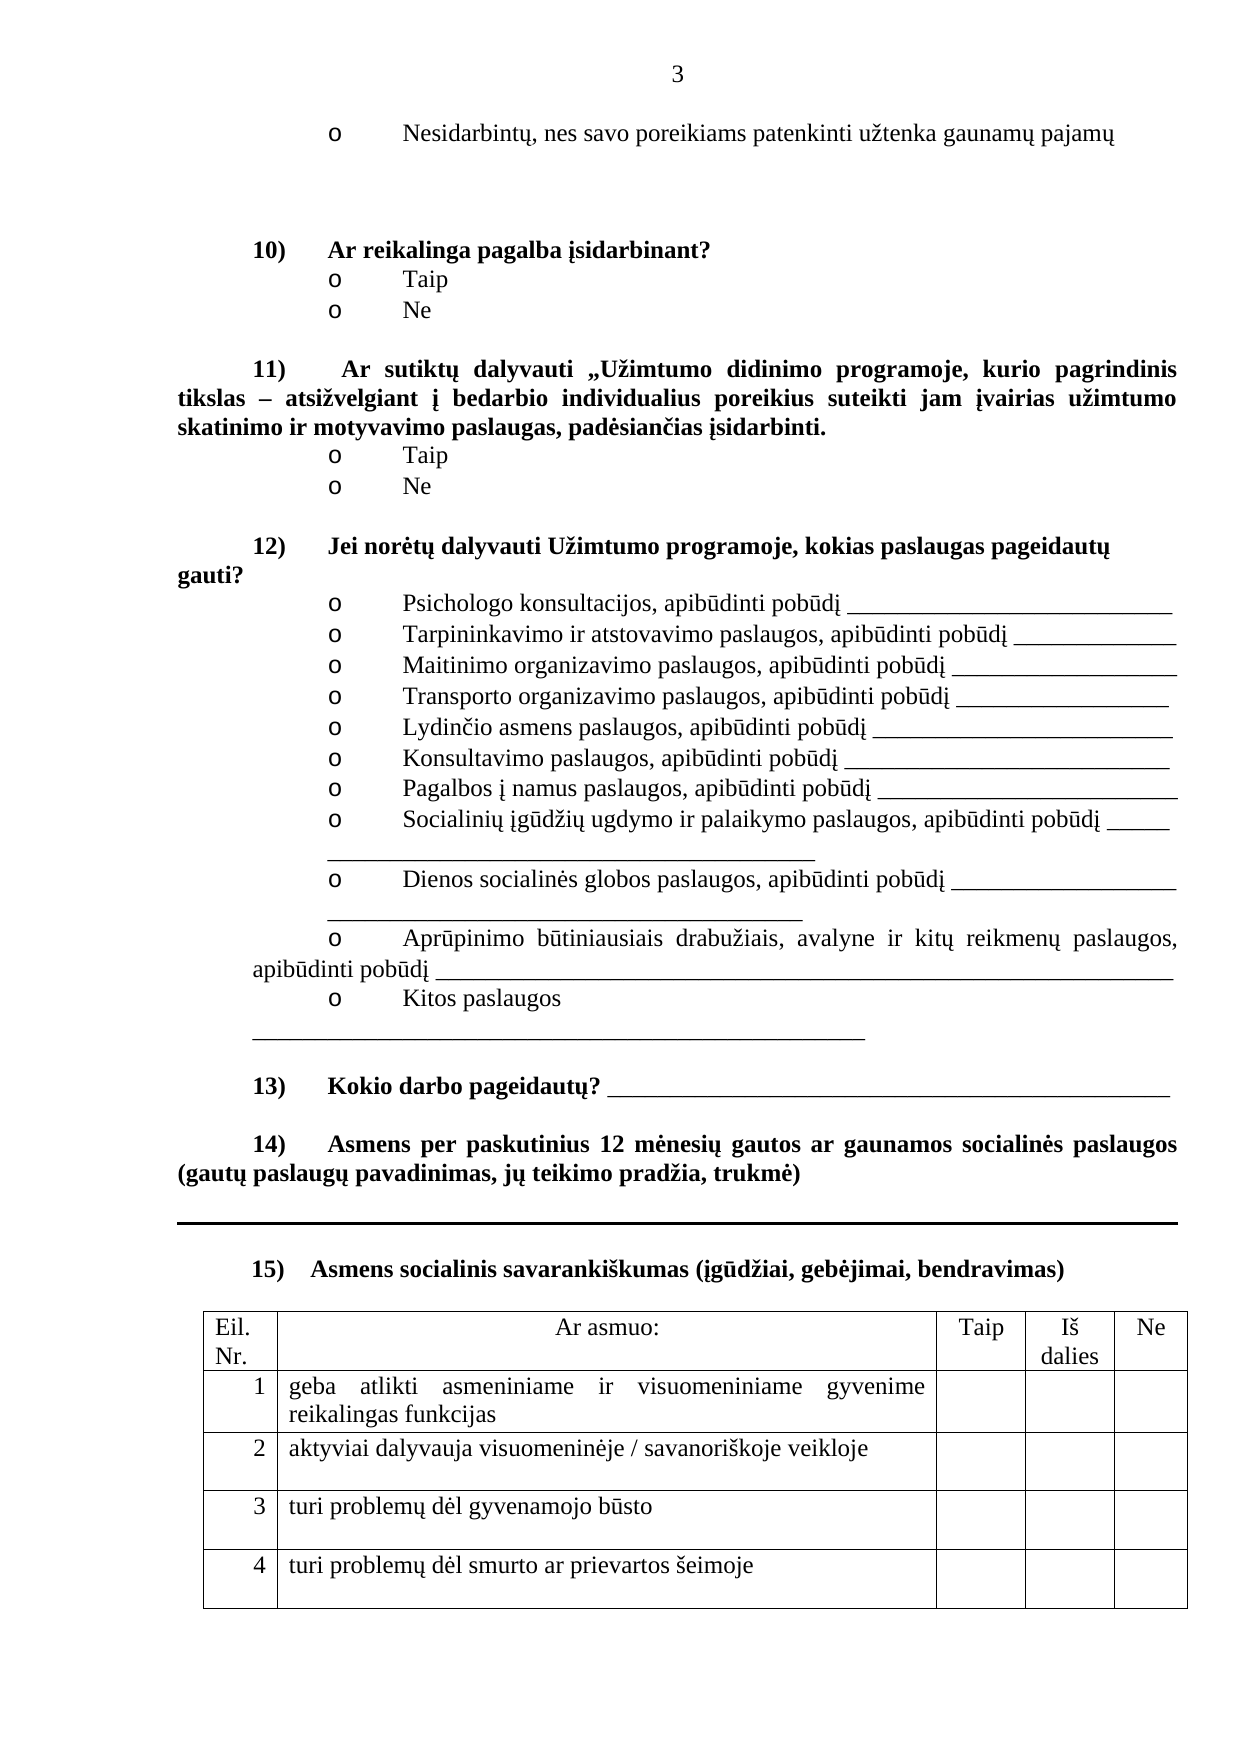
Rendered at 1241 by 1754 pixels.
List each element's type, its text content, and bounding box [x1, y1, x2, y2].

text o Kitos paslaugos _________________________________________________ [252, 983, 1178, 1043]
table_header Eil. Nr. [204, 1312, 277, 1370]
table_header Taip [937, 1312, 1025, 1370]
text o Psichologo konsultacijos, apibūdinti pobūdį __________________________ [252, 588, 1178, 619]
text 15) Asmens socialinis savarankiškumas (įgūdžiai, gebėjimai, bendravimas) [251, 1254, 1178, 1282]
text o Dienos socialinės globos paslaugos, apibūdinti pobūdį __________________ [252, 864, 1178, 895]
text 11) Ar sutiktų dalyvauti „Užimtumo didinimo programoje, kurio pagrindinis tikslas – atsižvelgiant į bedarbio individualius poreikius suteikti jam įvairias užimtumo skatinimo ir motyvavimo paslaugas, padėsiančias įsidarbinti. [177, 354, 1178, 441]
text o Konsultavimo paslaugos, apibūdinti pobūdį __________________________ [252, 743, 1178, 773]
text 13) Kokio darbo pageidautų? _____________________________________________ [177, 1071, 1178, 1100]
table_cell aktyviai dalyvauja visuomeninėje / savanoriškoje veikloje [278, 1433, 936, 1490]
table_cell [1026, 1491, 1114, 1549]
text _______________________________________ [327, 835, 1178, 864]
table_cell [1115, 1433, 1187, 1490]
table_cell 4. 6.4 [204, 1550, 277, 1607]
table_cell [1115, 1550, 1187, 1607]
text ______________________________________ [327, 895, 1178, 923]
table_header Iš dalies [1026, 1312, 1114, 1370]
table_cell [937, 1491, 1025, 1549]
text 12) Jei norėtų dalyvauti Užimtumo programoje, kokias paslaugas pageidautų gauti? [177, 531, 1178, 588]
text o Taip [252, 441, 1178, 471]
text o Ne [252, 295, 1178, 326]
table_cell 3. 6.3 [204, 1491, 277, 1549]
table_cell [1026, 1371, 1114, 1432]
text o Aprūpinimo būtiniausiais drabužiais, avalyne ir kitų reikmenų paslaugos, apibūdinti pobūdį ___________________________________________________________ [252, 923, 1178, 983]
text o Nesidarbintų, nes savo poreikiams patenkinti užtenka gaunamų pajamų [252, 118, 1178, 149]
table_cell turi problemų dėl gyvenamojo būsto [278, 1491, 936, 1549]
text o Taip [252, 264, 1178, 295]
text o Lydinčio asmens paslaugos, apibūdinti pobūdį ________________________ [252, 712, 1178, 743]
table_cell [1026, 1433, 1114, 1490]
text 14) Asmens per paskutinius 12 mėnesių gautos ar gaunamos socialinės paslaugos (gautų paslaugų pavadinimas, jų teikimo pradžia, trukmė) [177, 1129, 1178, 1222]
table_cell [1115, 1491, 1187, 1549]
table_cell [937, 1433, 1025, 1490]
table_cell geba atlikti asmeniniame ir visuomeniniame gyvenime reikalingas funkcijas [278, 1371, 936, 1432]
table_cell 1. 6.1 [204, 1371, 277, 1432]
table_cell [1115, 1371, 1187, 1432]
table_header Ne [1115, 1312, 1187, 1370]
text o Socialinių įgūdžių ugdymo ir palaikymo paslaugos, apibūdinti pobūdį _____ [252, 804, 1178, 835]
text 10) Ar reikalinga pagalba įsidarbinant? [177, 235, 1178, 264]
table_cell [1026, 1550, 1114, 1607]
table_cell turi problemų dėl smurto ar prievartos šeimoje [278, 1550, 936, 1607]
table_header Ar asmuo: [278, 1312, 936, 1370]
text o Tarpininkavimo ir atstovavimo paslaugos, apibūdinti pobūdį _____________ [252, 619, 1178, 650]
text o Maitinimo organizavimo paslaugos, apibūdinti pobūdį __________________ [252, 650, 1178, 681]
table_cell [937, 1550, 1025, 1607]
table_cell 2. 6.2 [204, 1433, 277, 1490]
text o Transporto organizavimo paslaugos, apibūdinti pobūdį _________________ [252, 681, 1178, 712]
text o Pagalbos į namus paslaugos, apibūdinti pobūdį ________________________ [252, 773, 1178, 804]
table_cell [937, 1371, 1025, 1432]
text o Ne [252, 471, 1178, 502]
